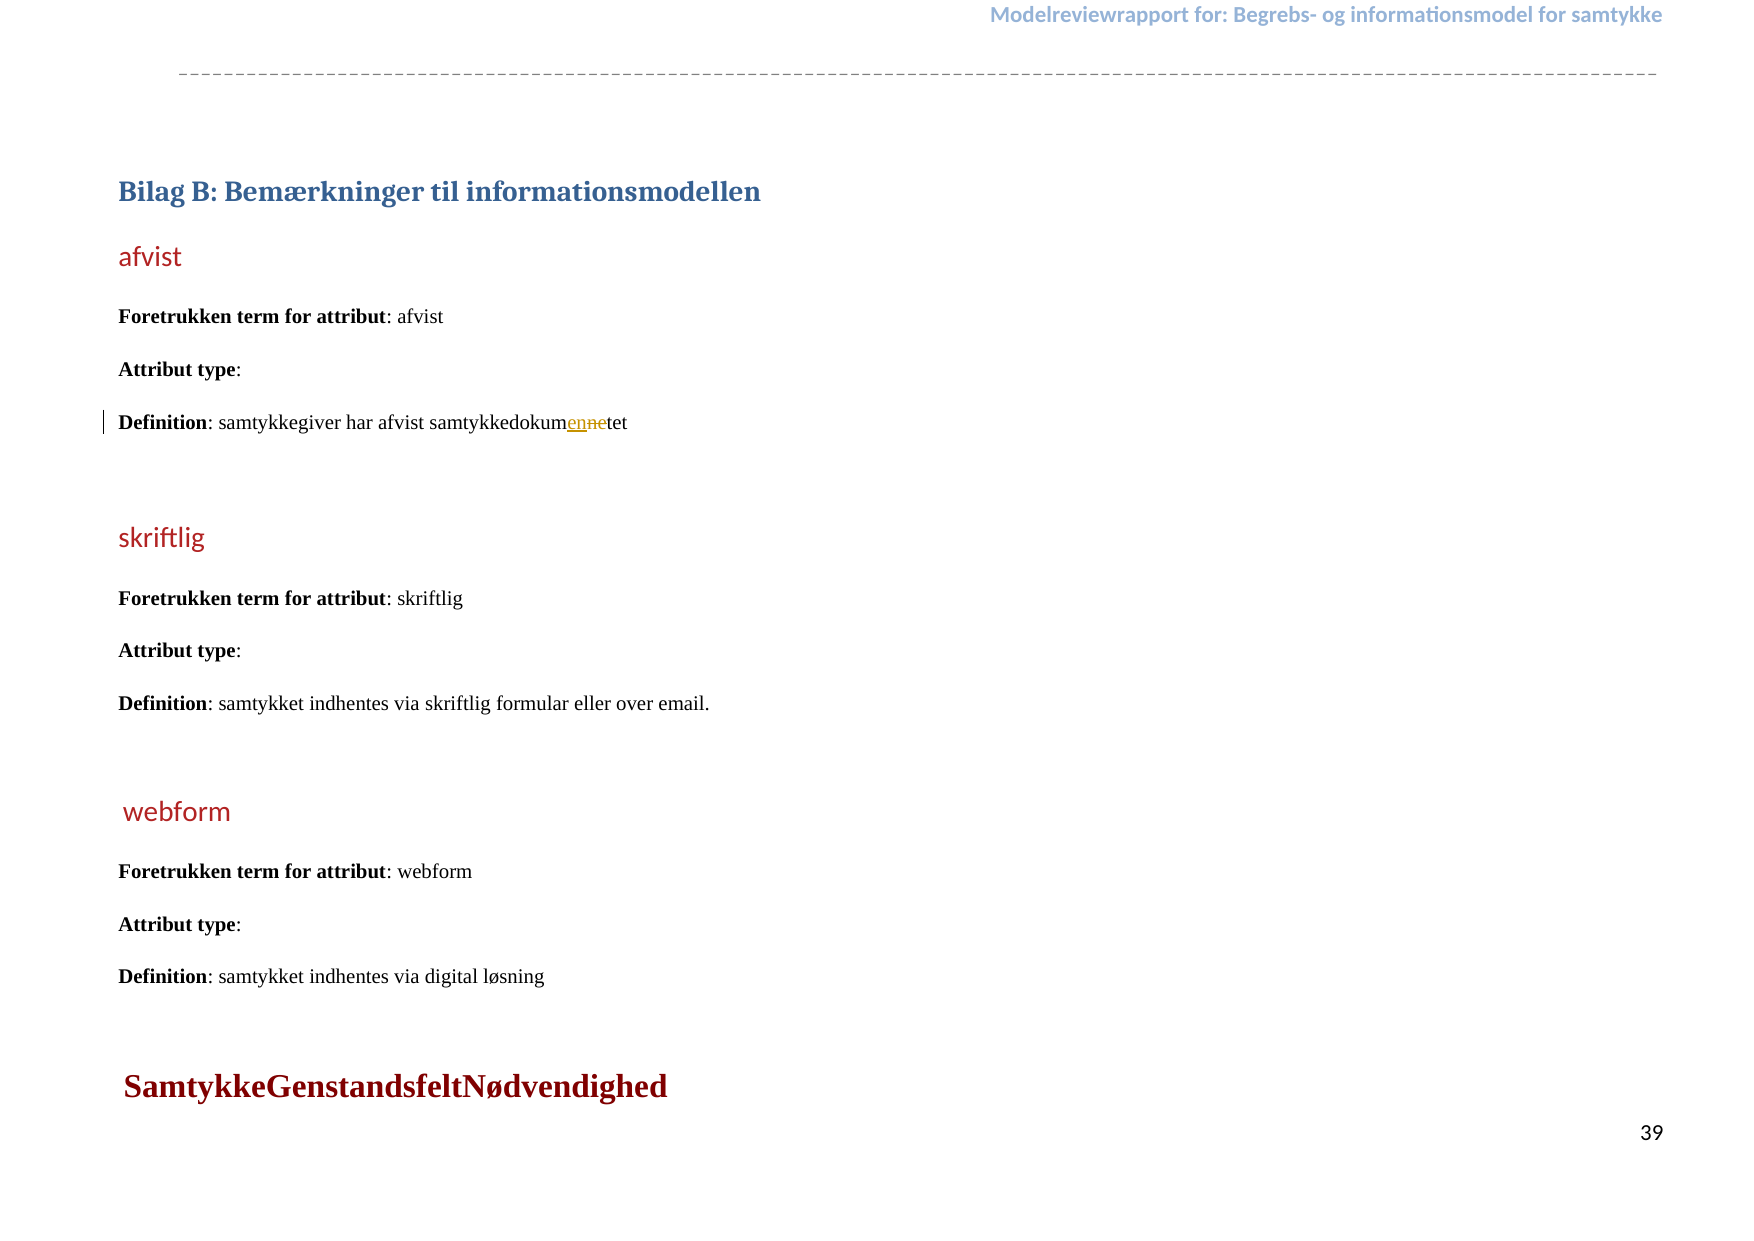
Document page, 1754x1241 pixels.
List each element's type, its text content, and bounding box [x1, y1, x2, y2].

text skriftlig [118, 519, 1663, 555]
text Definition: samtykket indhentes via digital løsning [118, 964, 1663, 988]
text Foretrukken term for attribut: webform [118, 859, 1663, 883]
text Attribut type: [118, 912, 1663, 936]
text afvist [118, 238, 1663, 274]
text Attribut type: [118, 638, 1663, 662]
text webform [118, 793, 1663, 829]
text Definition: samtykkegiver har afvist samtykkedokumtet [118, 410, 1663, 434]
text Foretrukken term for attribut: skriftlig [118, 585, 1663, 609]
subtitle Bilag B: Bemærkninger til informationsmodellen [118, 175, 1663, 208]
text Definition: samtykket indhentes via skriftlig formular eller over email. [118, 691, 1663, 715]
text Foretrukken term for attribut: afvist [118, 304, 1663, 328]
text SamtykkeGenstandsfeltNødvendighed [118, 1067, 1663, 1105]
text Attribut type: [118, 357, 1663, 381]
